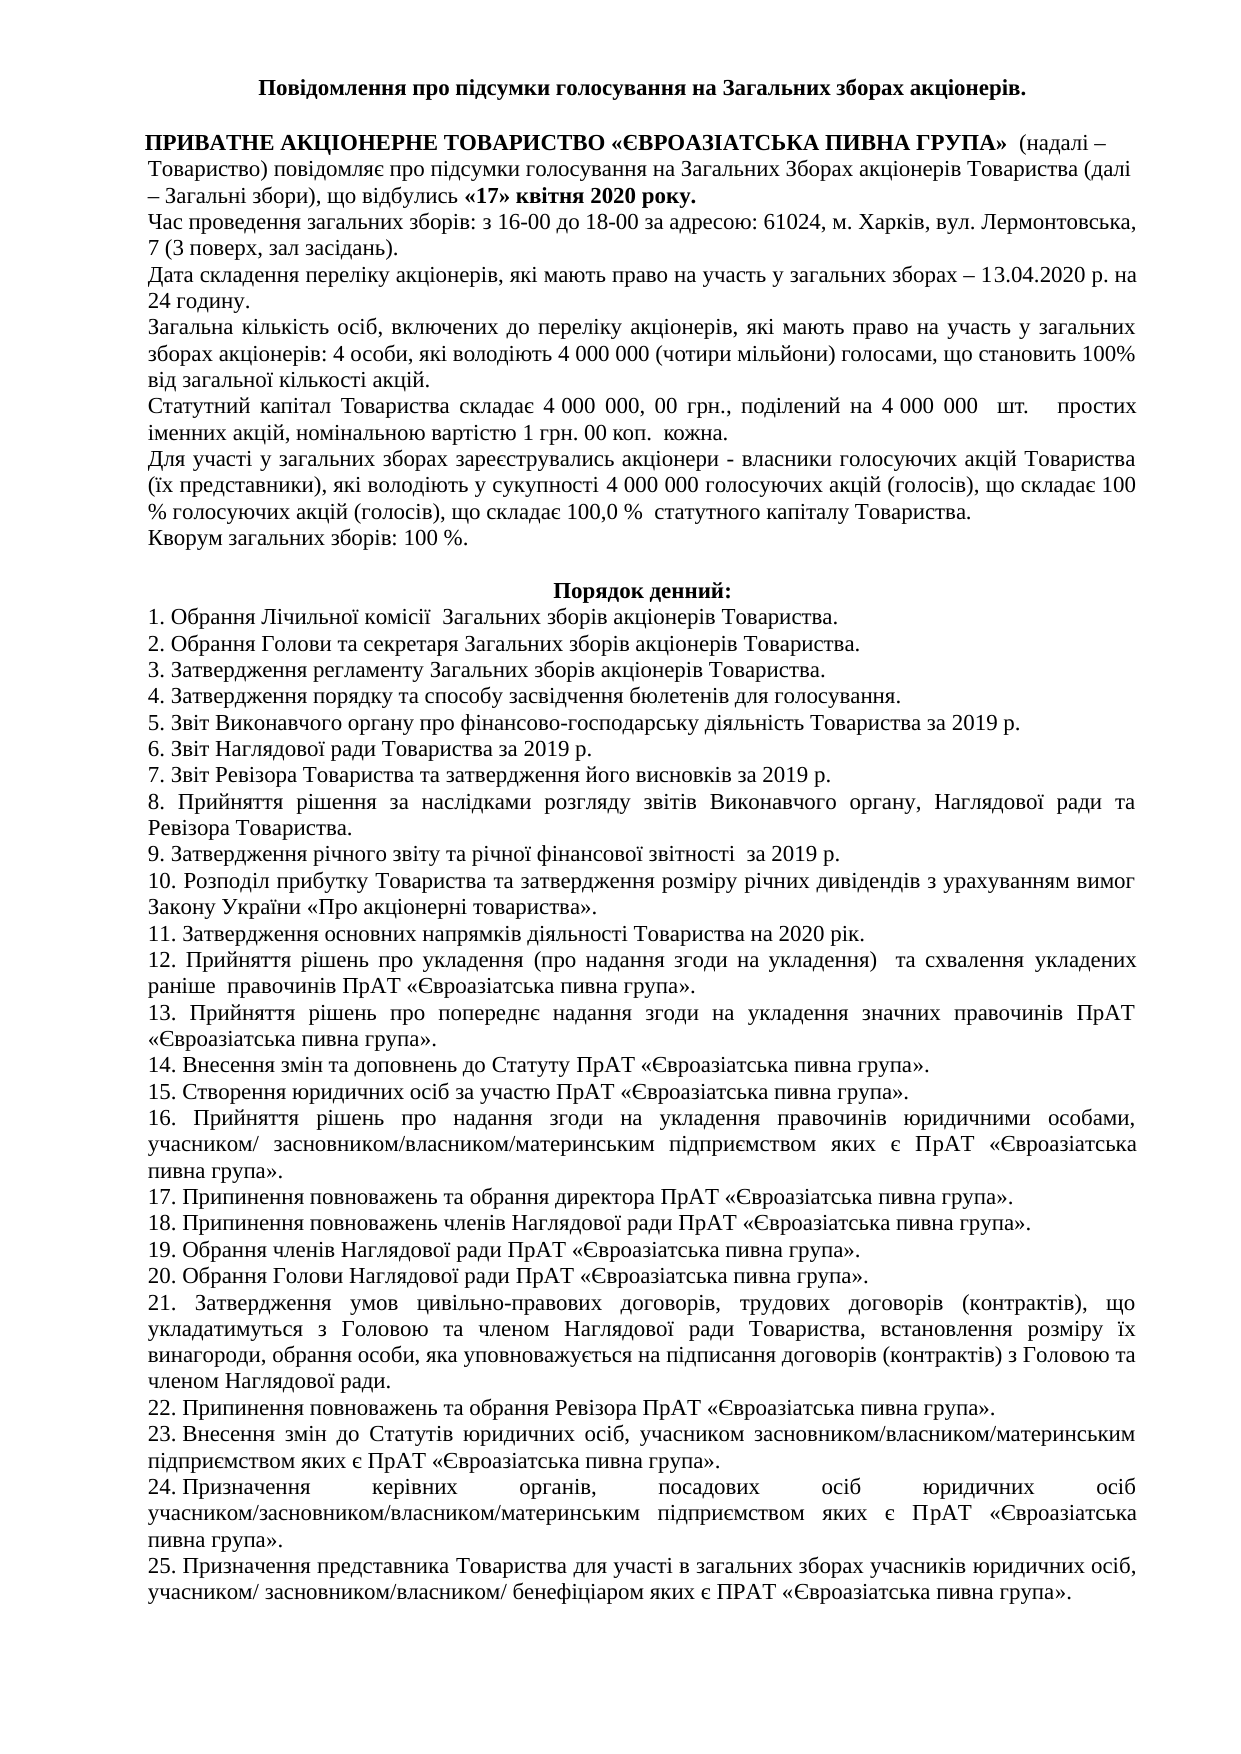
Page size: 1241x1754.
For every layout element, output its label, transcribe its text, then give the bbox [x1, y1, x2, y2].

text 21. Затвердження умов цивільно-правових договорів, трудових договорів (контрактів), що укладатимуться з Головою та членом Наглядової ради Товариства, встановлення розміру їх винагороди, обрання особи, яка уповноважується на підписання договорів (контрактів) з Головою та членом Наглядової ради. [148, 1288, 1137, 1394]
text 20. Обрання Голови Наглядової ради ПрАТ «Євроазіатська пивна група». [148, 1262, 1137, 1288]
text 2. Обрання Голови та секретаря Загальних зборів акціонерів Товариства. [148, 630, 1137, 656]
text Для участі у загальних зборах зареєструвались акціонери - власники голосуючих акцій Товариства (їх представники), які володіють у сукупності 4 000 000 голосуючих акцій (голосів), що складає 100 % голосуючих акцій (голосів), що складає 100,0 % статутного капіталу Товариства. [148, 445, 1137, 524]
text 8. Прийняття рішення за наслідками розгляду звітів Виконавчого органу, Наглядової ради та Ревізора Товариства. [148, 788, 1137, 841]
text Час проведення загальних зборів: з 16-00 до 18-00 за адресою: 61024, м. Харків, вул. Лермонтовська, 7 (3 поверх, зал засідань). [148, 208, 1137, 261]
text 25. Призначення представника Товариства для участі в загальних зборах учасників юридичних осіб, учасником/ засновником/власником/ бенефіціаром яких є ПРАТ «Євроазіатська пивна група». [148, 1552, 1137, 1605]
text 22. Припинення повноважень та обрання Ревізора ПрАТ «Євроазіатська пивна група». [148, 1394, 1137, 1420]
text Повідомлення про підсумки голосування на Загальних зборах акціонерів. [148, 74, 1137, 100]
text 1. Обрання Лічильної комісії Загальних зборів акціонерів Товариства. [148, 603, 1137, 630]
text 18. Припинення повноважень членів Наглядової ради ПрАТ «Євроазіатська пивна група». [148, 1209, 1137, 1236]
list 14. Внесення змін та доповнень до Статуту ПрАТ «Євроазіатська пивна група». [148, 1051, 1137, 1078]
text Статутний капітал Товариства складає 4 000 000, 00 грн., поділений на 4 000 000 шт. простих іменних акцій, номінальною вартістю 1 грн. 00 коп. кожна. [148, 392, 1137, 445]
text 15. Створення юридичних осіб за участю ПрАТ «Євроазіатська пивна група». [148, 1078, 1137, 1104]
text 4. Затвердження порядку та способу засвідчення бюлетенів для голосування. [148, 682, 1137, 709]
text 10. Розподіл прибутку Товариства та затвердження розміру річних дивідендів з урахуванням вимог Закону України «Про акціонерні товариства». [148, 867, 1137, 919]
text 17. Припинення повноважень та обрання директора ПрАТ «Євроазіатська пивна група». [148, 1183, 1137, 1209]
text 9. Затвердження річного звіту та річної фінансової звітності за 2019 р. [148, 841, 1137, 867]
text 5. Звіт Виконавчого органу про фінансово-господарську діяльність Товариства за 2019 р. [148, 709, 1137, 735]
text Загальна кількість осіб, включених до переліку акціонерів, які мають право на участь у загальних зборах акціонерів: 4 особи, які володіють 4 000 000 (чотири мільйони) голосами, що становить 100% від загальної кількості акцій. [148, 313, 1137, 392]
text 16. Прийняття рішень про надання згоди на укладення правочинів юридичними особами, учасником/ засновником/власником/материнським підприємством яких є ПрАТ «Євроазіатська пивна група». [148, 1104, 1137, 1183]
text Дата складення переліку акціонерів, які мають право на участь у загальних зборах – 13.04.2020 р. на 24 годину. [148, 261, 1137, 313]
list 23. Внесення змін до Статутів юридичних осіб, учасником засновником/власником/материнським підприємством яких є ПрАТ «Євроазіатська пивна група». [148, 1420, 1137, 1473]
text 3. Затвердження регламенту Загальних зборів акціонерів Товариства. [148, 656, 1137, 682]
text 13. Прийняття рішень про попереднє надання згоди на укладення значних правочинів ПрАТ «Євроазіатська пивна група». [148, 999, 1137, 1051]
text Кворум загальних зборів: 100 %. [148, 524, 1137, 551]
text 19. Обрання членів Наглядової ради ПрАТ «Євроазіатська пивна група». [148, 1236, 1137, 1262]
text 7. Звіт Ревізора Товариства та затвердження його висновків за 2019 р. [148, 761, 1137, 788]
text 11. Затвердження основних напрямків діяльності Товариства на 2020 рік. [148, 919, 1137, 946]
text 24. Призначення керівних органів, посадових осіб юридичних осіб учасником/засновником/власником/материнським підприємством яких є ПрАТ «Євроазіатська пивна група». [148, 1473, 1137, 1552]
text ПРИВАТНЕ АКЦІОНЕРНЕ ТОВАРИСТВО «ЄВРОАЗІАТСЬКА ПИВНА ГРУПА» (надалі – Товариство) повідомляє про підсумки голосування на Загальних Зборах акціонерів Товариства (далі – Загальні збори), що відбулись «17» квітня 2020 року. [144, 129, 1137, 208]
text 6. Звіт Наглядової ради Товариства за 2019 р. [148, 735, 1137, 761]
text 12. Прийняття рішень про укладення (про надання згоди на укладення) та схвалення укладених раніше правочинів ПрАТ «Євроазіатська пивна група». [148, 946, 1137, 999]
text Порядок денний: [148, 577, 1137, 603]
